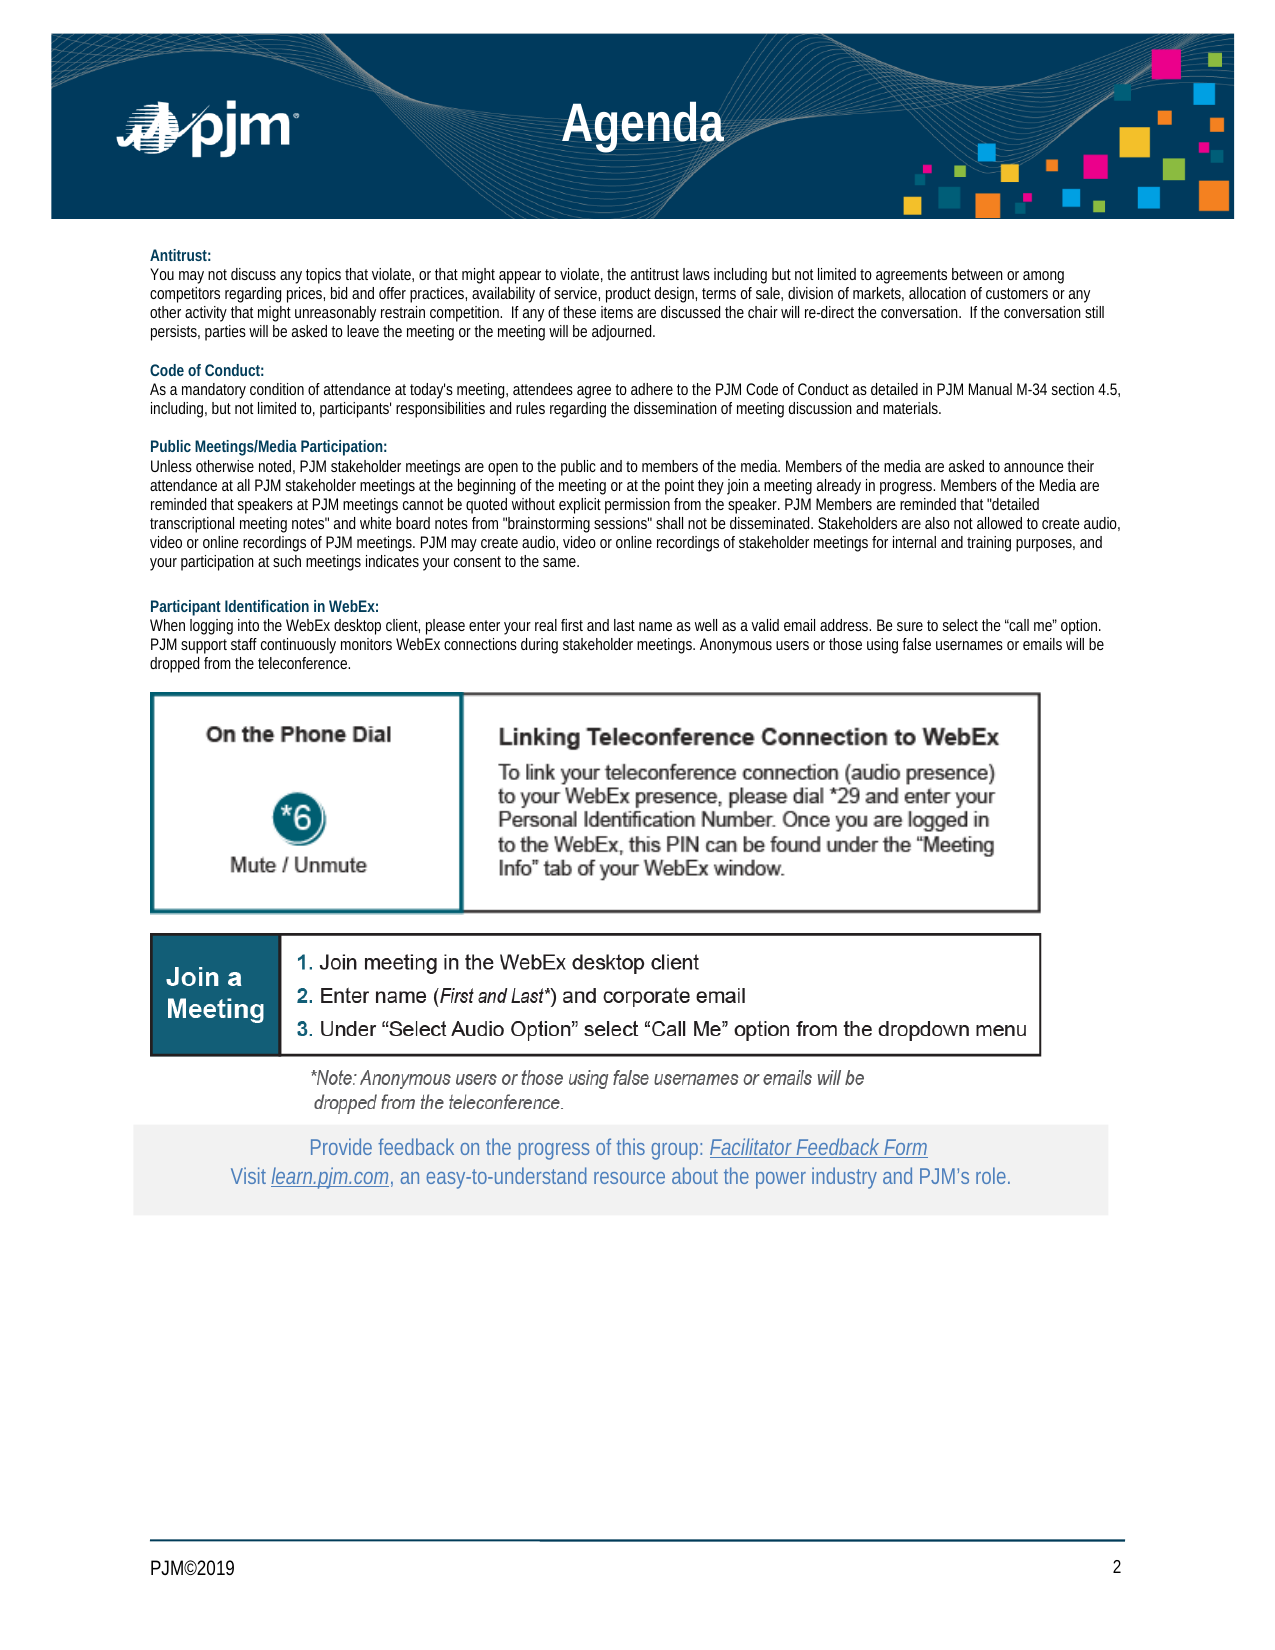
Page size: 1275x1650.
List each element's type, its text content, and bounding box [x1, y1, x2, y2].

text You may not discuss any topics that violate, or that might appear to violate, the antitrust laws including but not limited to agreements between or among competitors regarding prices, bid and offer practices, availability of service, product design, terms of sale, division of markets, allocation of customers or any other activity that might unreasonably restrain competition. If any of these items are discussed the chair will re-direct the conversation. If the conversation still persists, parties will be asked to leave the meeting or the meeting will be adjourned. [150, 265, 1125, 341]
text When logging into the WebEx desktop client, please enter your real first and last name as well as a valid email address. Be sure to select the “call me” option. [150, 616, 1125, 635]
subtitle Antitrust: [150, 246, 1125, 265]
title Code of Conduct: [150, 361, 1125, 380]
subtitle Participant Identification in WebEx: [150, 596, 1125, 616]
picture [150, 933, 1068, 1116]
picture [51, 32, 1235, 219]
text PJM support staff continuously monitors WebEx connections during stakeholder meetings. Anonymous users or those using false usernames or emails will be dropped from the teleconference. [150, 635, 1125, 673]
picture [150, 692, 1041, 915]
text Unless otherwise noted, PJM stakeholder meetings are open to the public and to members of the media. Members of the media are asked to announce their attendance at all PJM stakeholder meetings at the beginning of the meeting or at the point they join a meeting already in progress. Members of the Media are reminded that speakers at PJM meetings cannot be quoted without explicit permission from the speaker. PJM Members are reminded that "detailed transcriptional meeting notes" and white board notes from "brainstorming sessions" shall not be disseminated. Stakeholders are also not allowed to create audio, video or online recordings of PJM meetings. PJM may create audio, video or online recordings of stakeholder meetings for internal and training purposes, and your participation at such meetings indicates your consent to the same. [150, 456, 1125, 571]
title Public Meetings/Media Participation: [150, 437, 1125, 456]
text As a mandatory condition of attendance at today's meeting, attendees agree to adhere to the PJM Code of Conduct as detailed in PJM Manual M-34 section 4.5, including, but not limited to, participants' responsibilities and rules regarding the dissemination of meeting discussion and materials. [150, 380, 1125, 418]
